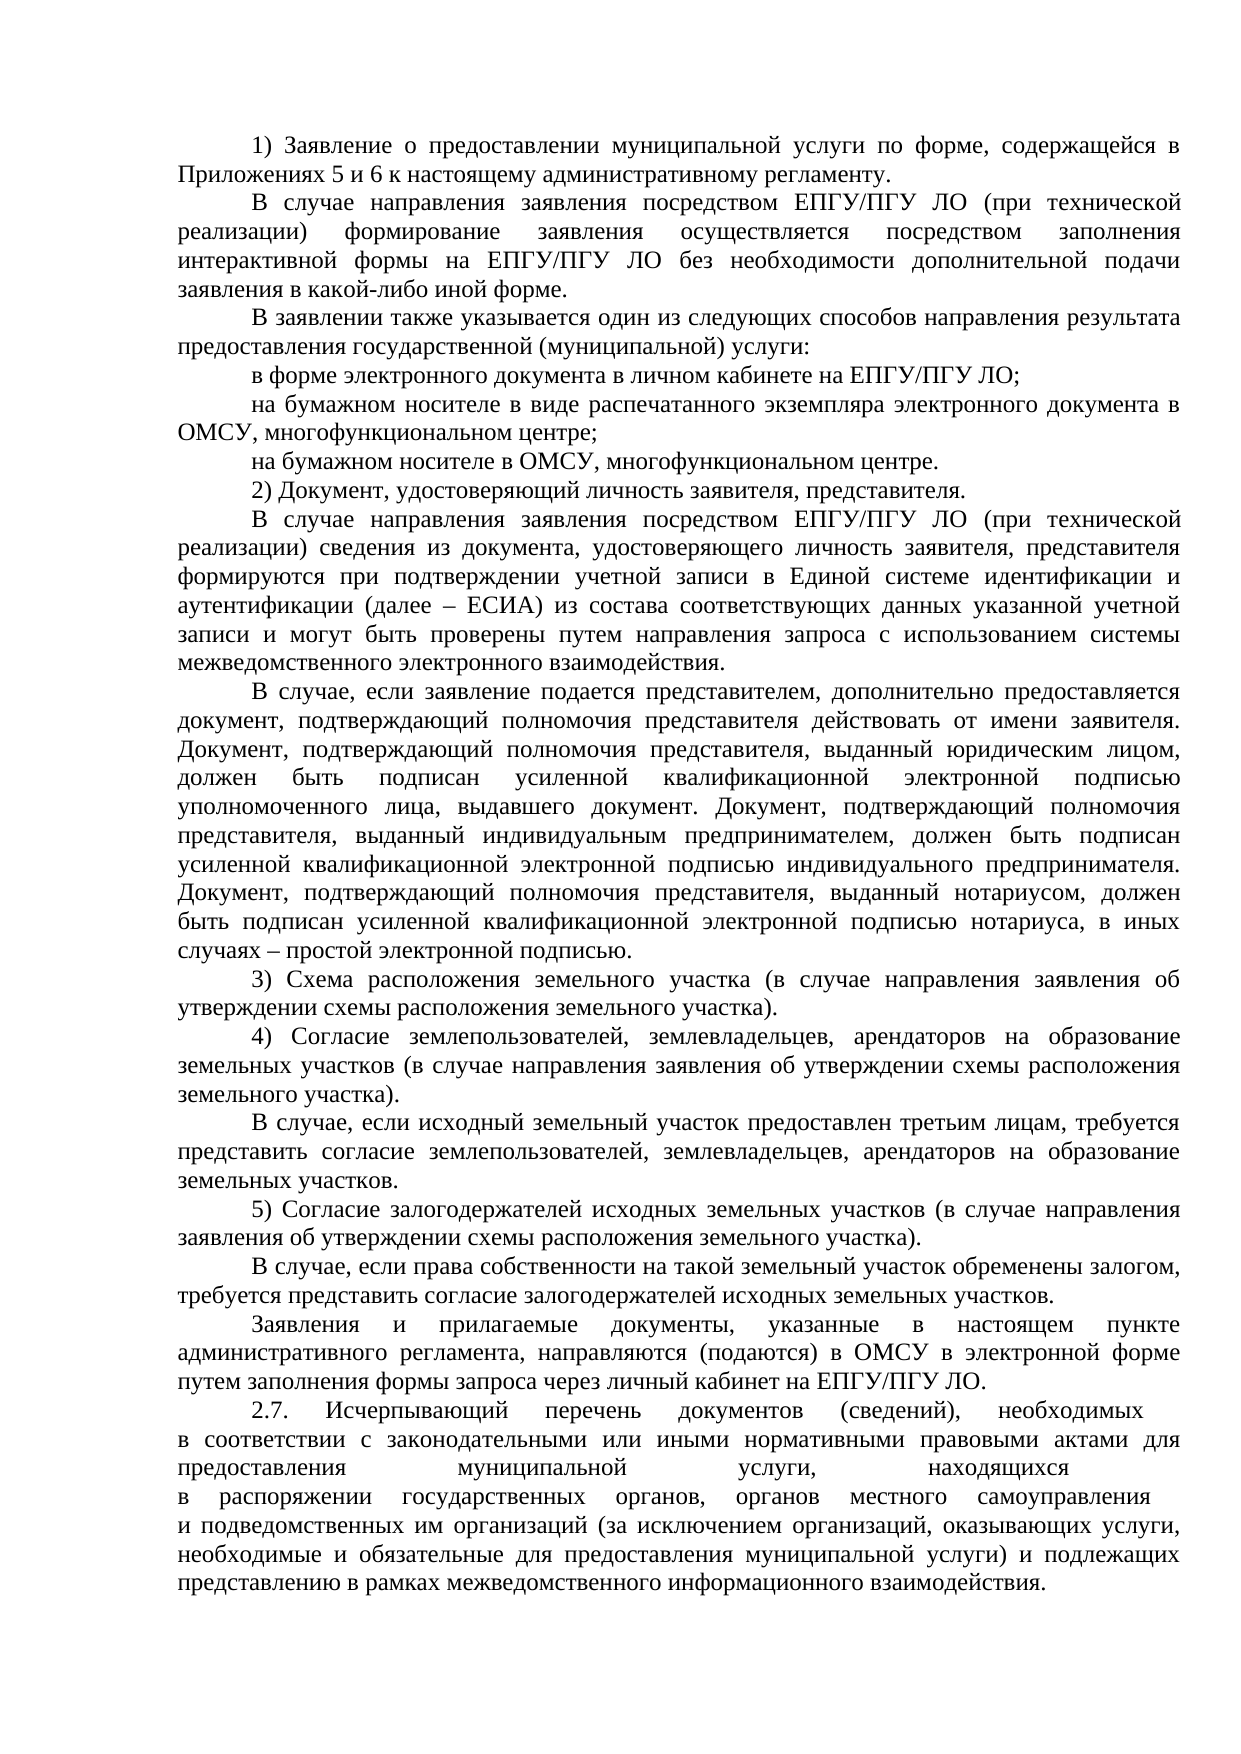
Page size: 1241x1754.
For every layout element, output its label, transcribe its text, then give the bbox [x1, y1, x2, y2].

text В случае, если исходный земельный участок предоставлен третьим лицам, требуется представить согласие землепользователей, землевладельцев, арендаторов на образование земельных участков. [177, 1107, 1181, 1194]
text в форме электронного документа в личном кабинете на ЕПГУ/ПГУ ЛО; [177, 360, 1181, 389]
text на бумажном носителе в виде распечатанного экземпляра электронного документа в ОМСУ, многофункциональном центре; [177, 389, 1181, 446]
text Заявления и прилагаемые документы, указанные в настоящем пункте административного регламента, направляются (подаются) в ОМСУ в электронной форме путем заполнения формы запроса через личный кабинет на ЕПГУ/ПГУ ЛО. [177, 1309, 1181, 1395]
text на бумажном носителе в ОМСУ, многофункциональном центре. [177, 446, 1181, 475]
text В случае, если права собственности на такой земельный участок обременены залогом, требуется представить согласие залогодержателей исходных земельных участков. [177, 1251, 1181, 1309]
text В заявлении также указывается один из следующих способов направления результата предоставления государственной (муниципальной) услуги: [177, 302, 1181, 360]
text 2) Документ, удостоверяющий личность заявителя, представителя. [177, 475, 1181, 504]
text В случае, если заявление подается представителем, дополнительно предоставляется документ, подтверждающий полномочия представителя действовать от имени заявителя. Документ, подтверждающий полномочия представителя, выданный юридическим лицом, должен быть подписан усиленной квалификационной электронной подписью уполномоченного лица, выдавшего документ. Документ, подтверждающий полномочия представителя, выданный индивидуальным предпринимателем, должен быть подписан усиленной квалификационной электронной подписью индивидуального предпринимателя. Документ, подтверждающий полномочия представителя, выданный нотариусом, должен быть подписан усиленной квалификационной электронной подписью нотариуса, в иных случаях – простой электронной подписью. [177, 676, 1181, 964]
text 5) Согласие залогодержателей исходных земельных участков (в случае направления заявления об утверждении схемы расположения земельного участка). [177, 1194, 1181, 1251]
text 4) Согласие землепользователей, землевладельцев, арендаторов на образование земельных участков (в случае направления заявления об утверждении схемы расположения земельного участка). [177, 1021, 1181, 1107]
text В случае направления заявления посредством ЕПГУ/ПГУ ЛО (при технической реализации) формирование заявления осуществляется посредством заполнения интерактивной формы на ЕПГУ/ПГУ ЛО без необходимости дополнительной подачи заявления в какой-либо иной форме. [177, 187, 1181, 302]
text 1) Заявление о предоставлении муниципальной услуги по форме, содержащейся в Приложениях 5 и 6 к настоящему административному регламенту. [177, 130, 1181, 187]
text 2.7. Исчерпывающий перечень документов (сведений), необходимых в соответствии с законодательными или иными нормативными правовыми актами для предоставления муниципальной услуги, находящихся в распоряжении государственных органов, органов местного самоуправления и подведомственных им организаций (за исключением организаций, оказывающих услуги, необходимые и обязательные для предоставления муниципальной услуги) и подлежащих представлению в рамках межведомственного информационного взаимодействия. [177, 1395, 1181, 1596]
text 3) Схема расположения земельного участка (в случае направления заявления об утверждении схемы расположения земельного участка). [177, 964, 1181, 1021]
text В случае направления заявления посредством ЕПГУ/ПГУ ЛО (при технической реализации) сведения из документа, удостоверяющего личность заявителя, представителя формируются при подтверждении учетной записи в Единой системе идентификации и аутентификации (далее – ЕСИА) из состава соответствующих данных указанной учетной записи и могут быть проверены путем направления запроса с использованием системы межведомственного электронного взаимодействия. [177, 504, 1181, 676]
